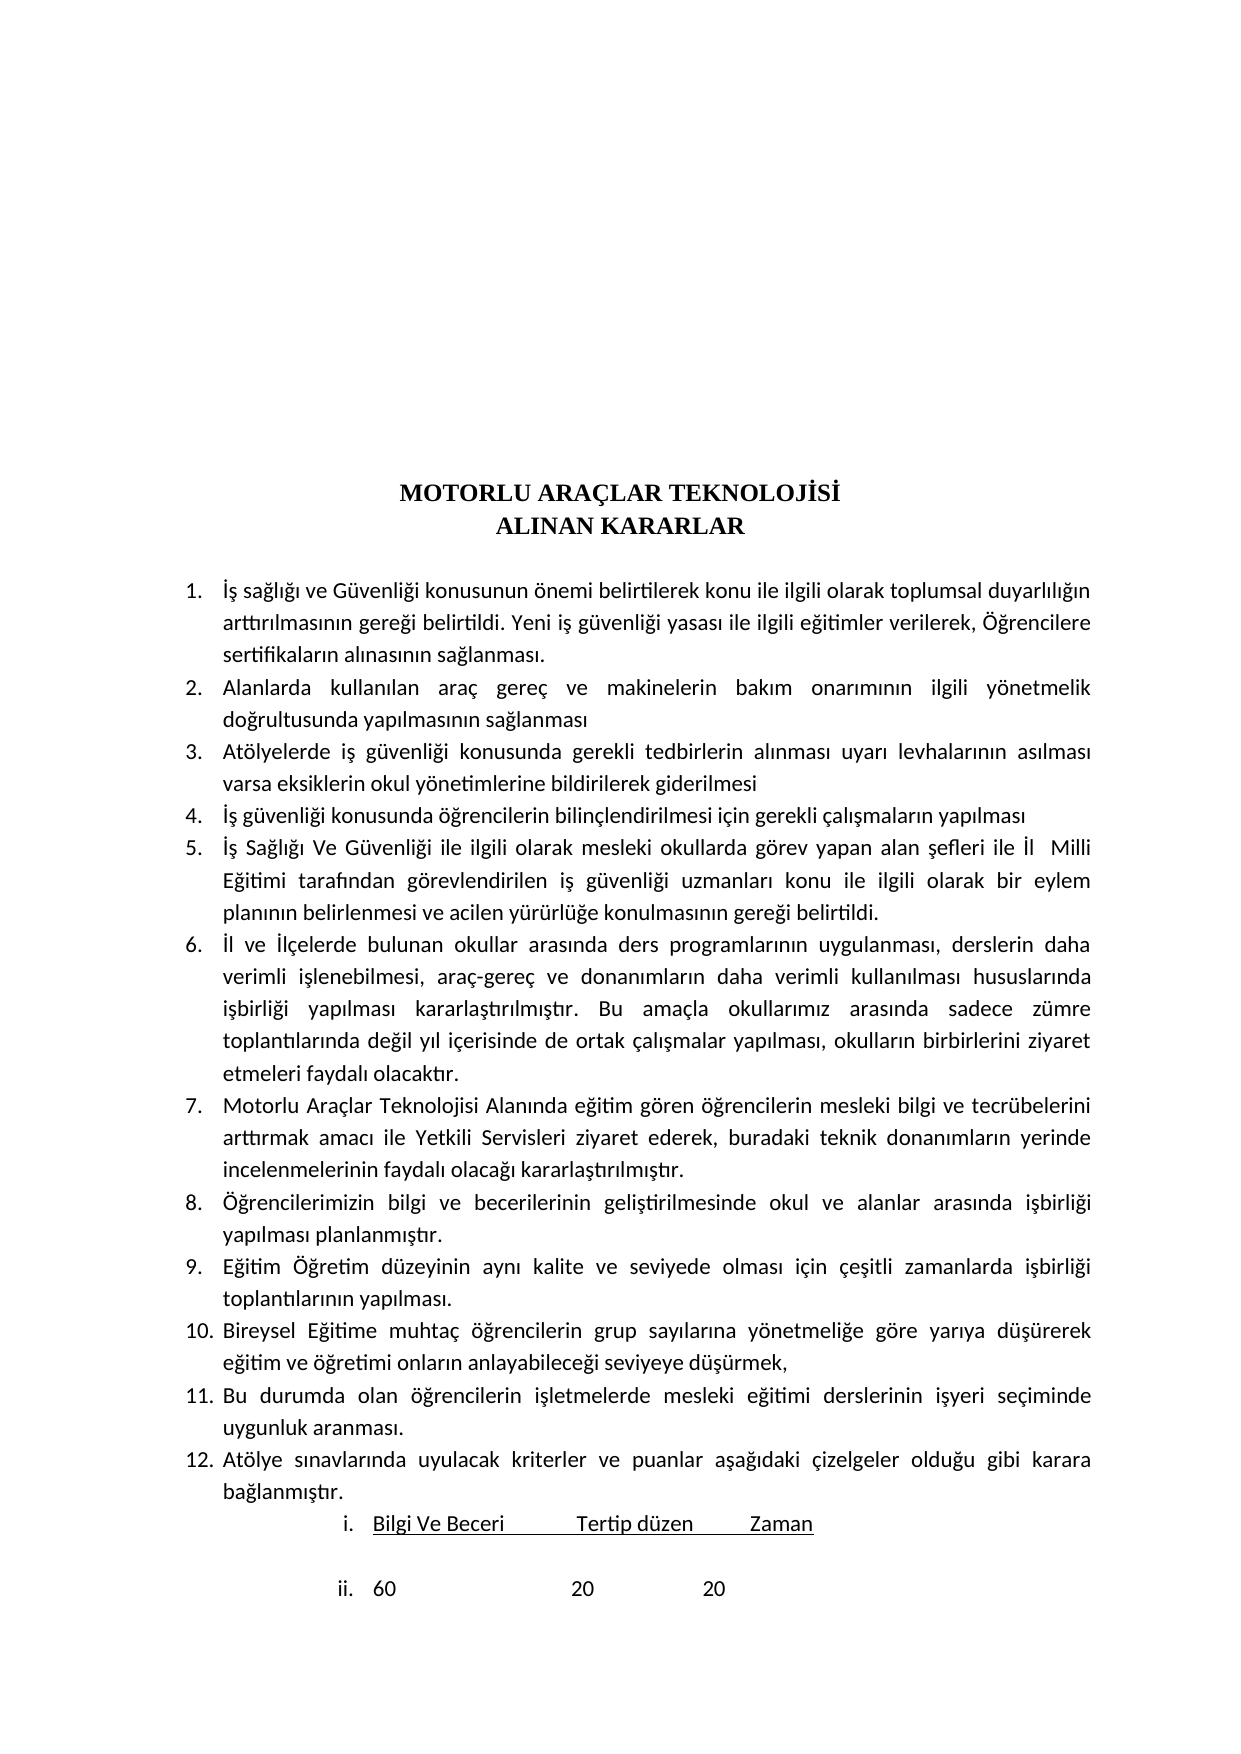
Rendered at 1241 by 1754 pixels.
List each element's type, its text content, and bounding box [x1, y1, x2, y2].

list Motorlu Araçlar Teknolojisi Alanında eğitim gören öğrencilerin mesleki bilgi ve tecrübelerini arttırmak amacı ile Yetkili Servisleri ziyaret ederek, buradaki teknik donanımların yerinde incelenmelerinin faydalı olacağı kararlaştırılmıştır. [185, 1091, 1093, 1183]
list İş güvenliği konusunda öğrencilerin bilinçlendirilmesi için gerekli çalışmaların yapılması [185, 801, 1093, 829]
list İş sağlığı ve Güvenliği konusunun önemi belirtilerek konu ile ilgili olarak toplumsal duyarlılığın arttırılmasının gereği belirtildi. Yeni iş güvenliği yasası ile ilgili eğitimler verilerek, Öğrencilere sertifikaların alınasının sağlanması. [185, 576, 1093, 668]
list Eğitim Öğretim düzeyinin aynı kalite ve seviyede olması için çeşitli zamanlarda işbirliği toplantılarının yapılması. [185, 1252, 1093, 1312]
list Bu durumda olan öğrencilerin işletmelerde mesleki eğitimi derslerinin işyeri seçiminde uygunluk aranması. [185, 1381, 1093, 1441]
subtitle MOTORLU ARAÇLAR TEKNOLOJİSİ [148, 478, 1093, 507]
list Alanlarda kullanılan araç gereç ve makinelerin bakım onarımının ilgili yönetmelik doğrultusunda yapılmasının sağlanması [185, 673, 1093, 733]
list İl ve İlçelerde bulunan okullar arasında ders programlarının uygulanması, derslerin daha verimli işlenebilmesi, araç-gereç ve donanımların daha verimli kullanılması hususlarında işbirliği yapılması kararlaştırılmıştır. Bu amaçla okullarımız arasında sadece zümre toplantılarında değil yıl içerisinde de ortak çalışmalar yapılması, okulların birbirlerini ziyaret etmeleri faydalı olacaktır. [185, 930, 1093, 1087]
list Atölye sınavlarında uyulacak kriterler ve puanlar aşağıdaki çizelgeler olduğu gibi karara bağlanmıştır. [185, 1445, 1093, 1505]
list Bireysel Eğitime muhtaç öğrencilerin grup sayılarına yönetmeliğe göre yarıya düşürerek eğitim ve öğretimi onların anlayabileceği seviyeye düşürmek, [185, 1316, 1093, 1377]
subtitle ALINAN KARARLAR [148, 511, 1093, 539]
list İş Sağlığı Ve Güvenliği ile ilgili olarak mesleki okullarda görev yapan alan şefleri ile İl Milli Eğitimi tarafından görevlendirilen iş güvenliği uzmanları konu ile ilgili olarak bir eylem planının belirlenmesi ve acilen yürürlüğe konulmasının gereği belirtildi. [185, 833, 1093, 926]
list 60 20 20 [354, 1574, 1093, 1602]
list Atölyelerde iş güvenliği konusunda gerekli tedbirlerin alınması uyarı levhalarının asılması varsa eksiklerin okul yönetimlerine bildirilerek giderilmesi [185, 737, 1093, 797]
list Bilgi Ve Beceri Tertip düzen Zaman [354, 1509, 1093, 1537]
list Öğrencilerimizin bilgi ve becerilerinin geliştirilmesinde okul ve alanlar arasında işbirliği yapılması planlanmıştır. [185, 1188, 1093, 1248]
